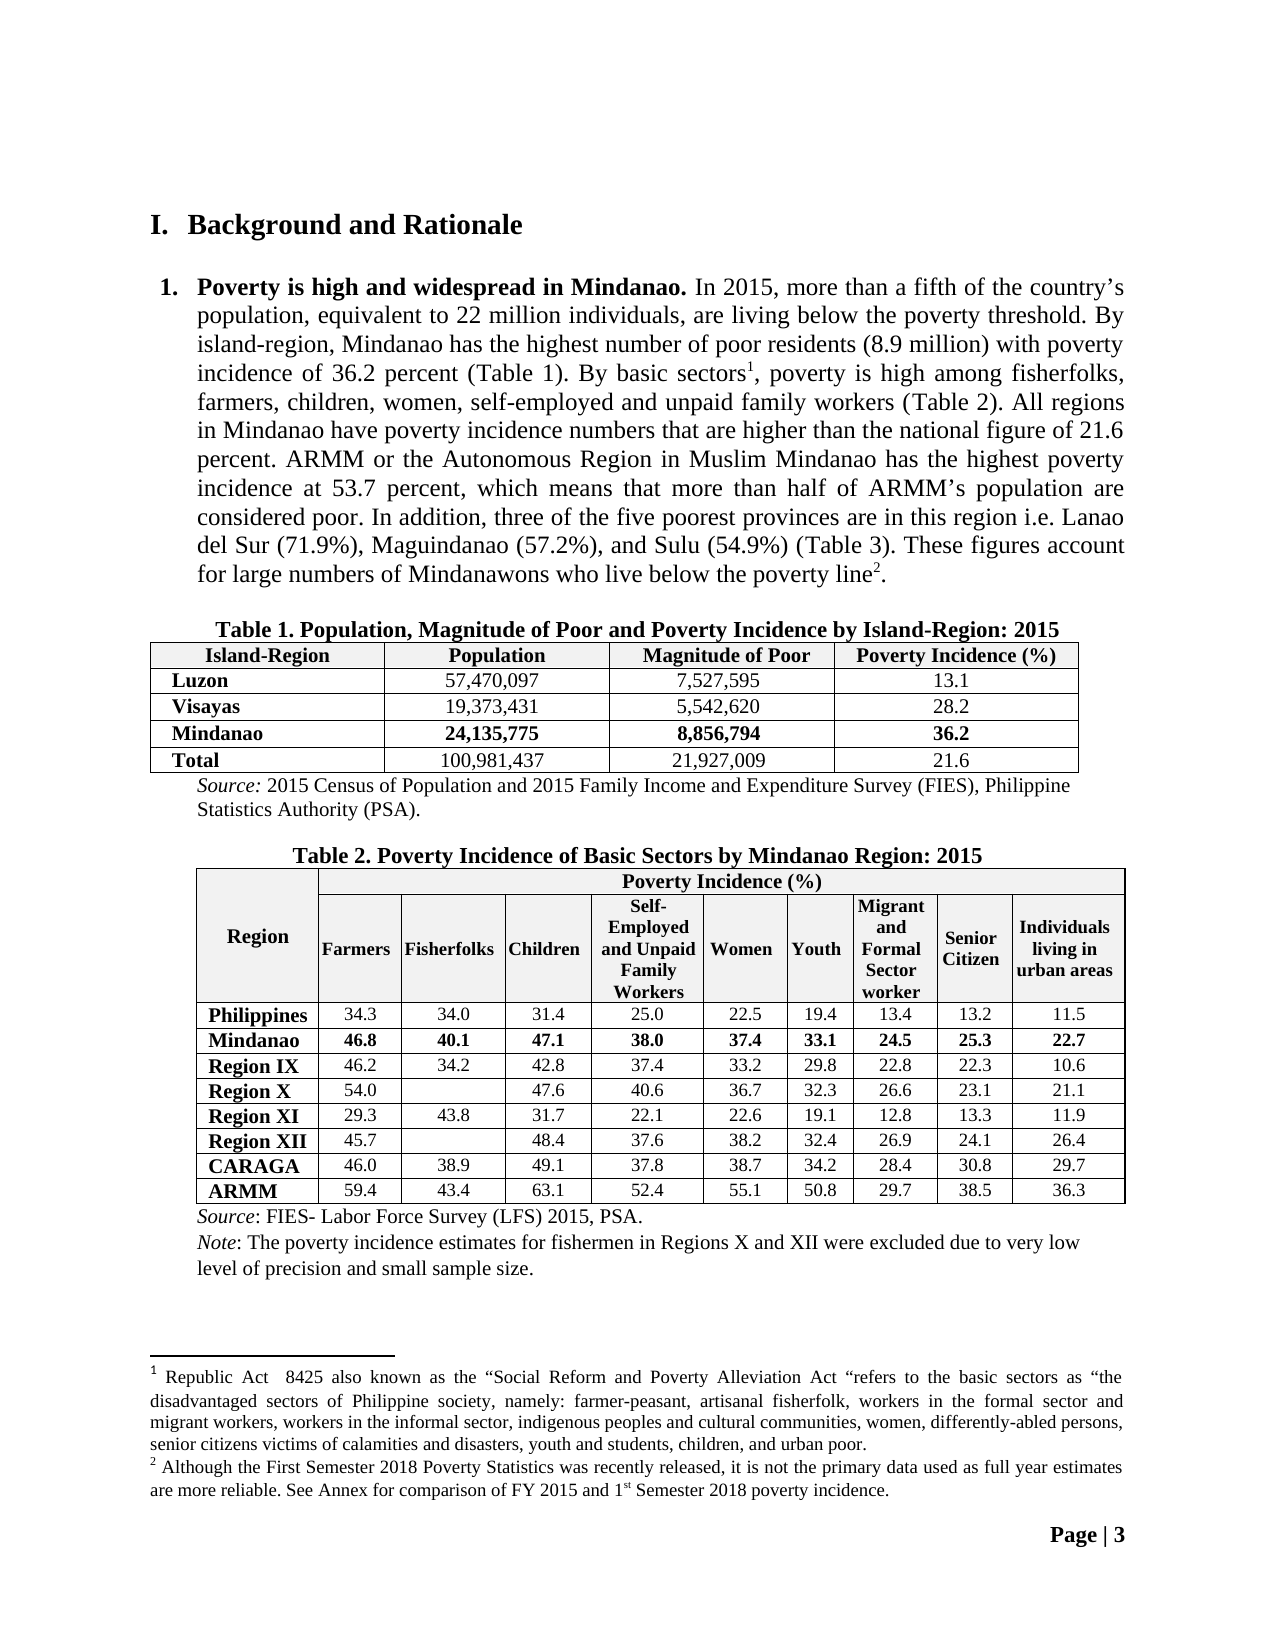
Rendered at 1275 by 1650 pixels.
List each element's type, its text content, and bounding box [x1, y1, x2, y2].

table_cell 48.4 [506, 1129, 591, 1153]
table_cell 37.4 [592, 1054, 703, 1078]
table_cell 5,542,620 [610, 694, 834, 720]
table_cell 59.4 [319, 1179, 401, 1203]
table_cell CARAGA [197, 1154, 318, 1178]
text Source: FIES- Labor Force Survey (LFS) 2015, PSA. [197, 1204, 1125, 1228]
table_cell 25.3 [938, 1029, 1012, 1052]
table_cell 21.1 [1013, 1079, 1124, 1103]
table_cell 34.2 [402, 1054, 505, 1078]
table_header Island-Region [151, 643, 384, 667]
table_cell 31.7 [506, 1104, 591, 1128]
table_header Poverty Incidence (%) [319, 869, 1124, 893]
table_cell 34.3 [319, 1003, 401, 1027]
table_header Magnitude of Poor [610, 643, 834, 667]
table_cell Mindanao [197, 1029, 318, 1052]
text Table 2. Poverty Incidence of Basic Sectors by Mindanao Region: 2015 [150, 842, 1125, 868]
table_cell 33.1 [788, 1029, 853, 1052]
table_cell 28.4 [854, 1154, 937, 1178]
table_cell 28.2 [835, 694, 1078, 720]
table_cell 11.5 [1013, 1003, 1124, 1027]
table_cell 13.1 [835, 669, 1078, 692]
table_cell ARMM [197, 1179, 318, 1203]
table_cell 29.3 [319, 1104, 401, 1128]
table_cell 63.1 [506, 1179, 591, 1203]
table_cell 33.2 [704, 1054, 787, 1078]
table_cell 21,927,009 [610, 748, 834, 772]
table_cell 30.8 [938, 1154, 1012, 1178]
table_cell 52.4 [592, 1179, 703, 1203]
table_cell 37.6 [592, 1129, 703, 1153]
table_cell Mindanao [151, 721, 384, 747]
table_cell 36.2 [835, 721, 1078, 747]
table_cell Luzon [151, 669, 384, 692]
table_cell 34.0 [402, 1003, 505, 1027]
table_cell 11.9 [1013, 1104, 1124, 1128]
table_cell Visayas [151, 694, 384, 720]
table_cell 23.1 [938, 1079, 1012, 1103]
table_cell 46.8 [319, 1029, 401, 1052]
table_cell 22.1 [592, 1104, 703, 1128]
table_cell Migrant and Formal Sector worker [854, 895, 937, 1002]
table_cell 22.7 [1013, 1029, 1124, 1052]
text Source: 2015 Census of Population and 2015 Family Income and Expenditure Survey (FIES), Philippine Statistics Authority (PSA). [197, 773, 1125, 821]
table_cell 19,373,431 [385, 694, 609, 720]
table_cell 7,527,595 [610, 669, 834, 692]
table_cell 21.6 [835, 748, 1078, 772]
table_cell 47.6 [506, 1079, 591, 1103]
table_cell 22.5 [704, 1003, 787, 1027]
table_cell 24,135,775 [385, 721, 609, 747]
table_cell Total [151, 748, 384, 772]
table_cell 43.8 [402, 1104, 505, 1128]
table_header Poverty Incidence (%) [835, 643, 1078, 667]
table_cell 26.6 [854, 1079, 937, 1103]
table_cell 40.6 [592, 1079, 703, 1103]
table_cell Fisherfolks [402, 895, 505, 1002]
table_cell Women [704, 895, 787, 1002]
table_cell Region XII [197, 1129, 318, 1153]
table_cell 32.4 [788, 1129, 853, 1153]
table_cell 24.5 [854, 1029, 937, 1052]
table_cell 25.0 [592, 1003, 703, 1027]
table_cell Self-Employed and Unpaid Family Workers [592, 895, 703, 1002]
table_cell 19.4 [788, 1003, 853, 1027]
table_cell Farmers [319, 895, 401, 1002]
table_cell 38.9 [402, 1154, 505, 1178]
table_cell 29.7 [854, 1179, 937, 1203]
table_cell 26.9 [854, 1129, 937, 1153]
table_cell 22.3 [938, 1054, 1012, 1078]
table_cell 38.2 [704, 1129, 787, 1153]
table_cell 8,856,794 [610, 721, 834, 747]
table_cell 50.8 [788, 1179, 853, 1203]
text Note: The poverty incidence estimates for fishermen in Regions X and XII were excluded due to very low level of precision and small sample size. [197, 1230, 1125, 1280]
table_cell 100,981,437 [385, 748, 609, 772]
table_cell 22.8 [854, 1054, 937, 1078]
table_cell 12.8 [854, 1104, 937, 1128]
table_header Population [385, 643, 609, 667]
table_cell 13.2 [938, 1003, 1012, 1027]
table_cell 38.0 [592, 1029, 703, 1052]
table_cell Philippines [197, 1003, 318, 1027]
table_cell 46.2 [319, 1054, 401, 1078]
table_cell 13.3 [938, 1104, 1012, 1128]
table_cell 13.4 [854, 1003, 937, 1027]
table_cell Youth [788, 895, 853, 1002]
table_cell 10.6 [1013, 1054, 1124, 1078]
table_cell 38.5 [938, 1179, 1012, 1203]
table_cell Children [506, 895, 591, 1002]
table_cell 29.7 [1013, 1154, 1124, 1178]
table_cell 24.1 [938, 1129, 1012, 1153]
table_cell 54.0 [319, 1079, 401, 1103]
table_cell Senior Citizen [938, 895, 1012, 1002]
table_cell 45.7 [319, 1129, 401, 1153]
list Background and Rationale [150, 207, 1125, 241]
table_cell Individuals living in urban areas [1013, 895, 1124, 1002]
table_cell 38.7 [704, 1154, 787, 1178]
table_cell 43.4 [402, 1179, 505, 1203]
table_cell Region X [197, 1079, 318, 1103]
table_cell 42.8 [506, 1054, 591, 1078]
table_cell 34.2 [788, 1154, 853, 1178]
table_cell [402, 1079, 505, 1103]
text Table 1. Population, Magnitude of Poor and Poverty Incidence by Island-Region: 2015 [150, 616, 1125, 642]
table_cell 57,470,097 [385, 669, 609, 692]
table_cell 26.4 [1013, 1129, 1124, 1153]
table_cell Region IX [197, 1054, 318, 1078]
table_header Region [197, 869, 318, 1002]
table_cell Region XI [197, 1104, 318, 1128]
table_cell 46.0 [319, 1154, 401, 1178]
table_cell 47.1 [506, 1029, 591, 1052]
table_cell 36.3 [1013, 1179, 1124, 1203]
table_cell 37.8 [592, 1154, 703, 1178]
table_cell 55.1 [704, 1179, 787, 1203]
table_cell 22.6 [704, 1104, 787, 1128]
table_cell 32.3 [788, 1079, 853, 1103]
list Poverty is high and widespread in Mindanao. In 2015, more than a fifth of the country’s population, equivalent to 22 million individuals, are living below the poverty threshold. By island-region, Mindanao has the highest number of poor residents (8.9 million) with poverty incidence of 36.2 percent (Table 1). By basic sectors, poverty is high among fisherfolks, farmers, children, women, self-employed and unpaid family workers (Table 2). All regions in Mindanao have poverty incidence numbers that are higher than the national figure of 21.6 percent. ARMM or the Autonomous Region in Muslim Mindanao has the highest poverty incidence at 53.7 percent, which means that more than half of ARMM’s population are considered poor. In addition, three of the five poorest provinces are in this region i.e. Lanao del Sur (71.9%), Maguindanao (57.2%), and Sulu (54.9%) (Table 3). These figures account for large numbers of Mindanawons who live below the poverty line. [159, 272, 1125, 588]
table_cell 40.1 [402, 1029, 505, 1052]
table_cell [402, 1129, 505, 1153]
table_cell 29.8 [788, 1054, 853, 1078]
table_cell 19.1 [788, 1104, 853, 1128]
table_cell 31.4 [506, 1003, 591, 1027]
table_cell 49.1 [506, 1154, 591, 1178]
table_cell 36.7 [704, 1079, 787, 1103]
table_cell 37.4 [704, 1029, 787, 1052]
